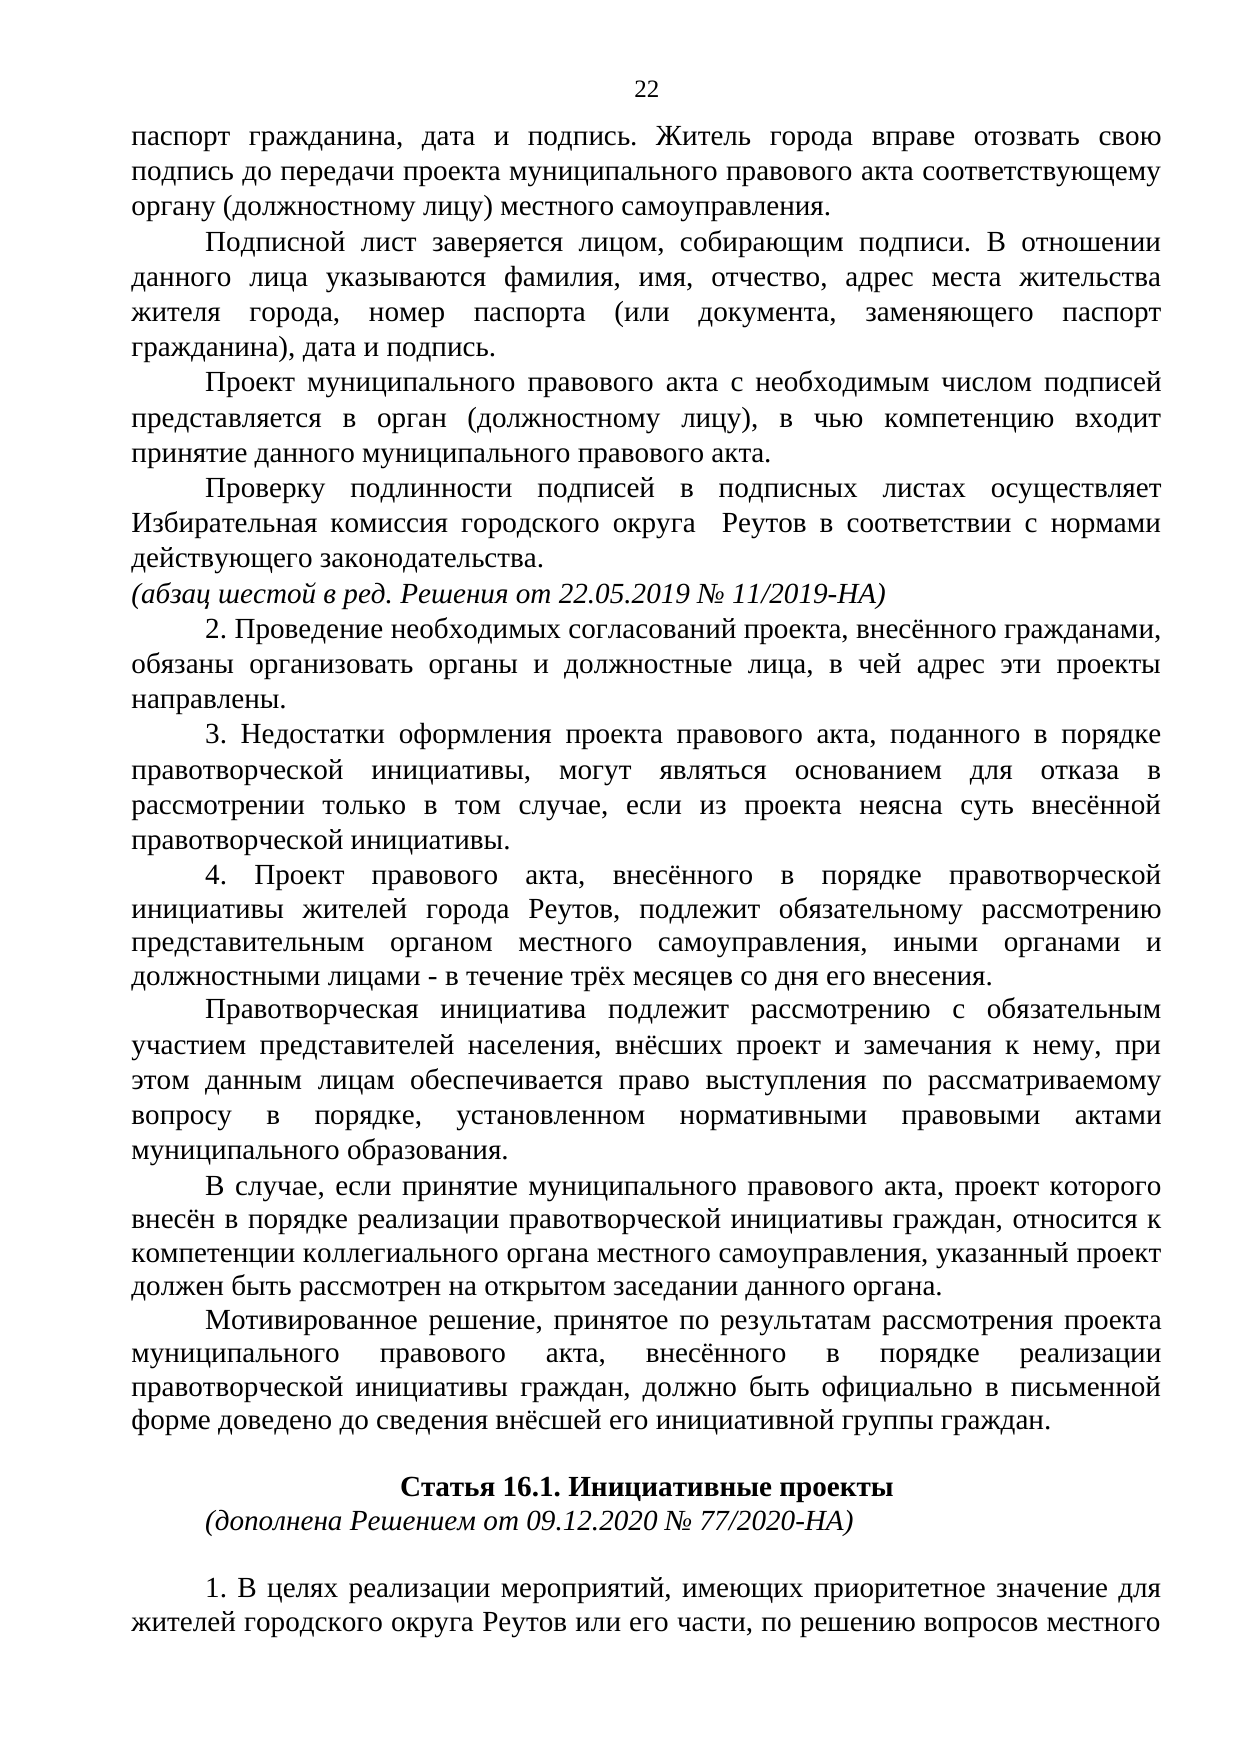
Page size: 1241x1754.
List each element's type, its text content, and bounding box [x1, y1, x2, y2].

text Проверку подлинности подписей в подписных листах осуществляет Избирательная комиссия городского округа Реутов в соответствии с нормами действующего законодательства. [131, 470, 1162, 574]
text 2. Проведение необходимых согласований проекта, внесённого гражданами, обязаны организовать органы и должностные лица, в чей адрес эти проекты направлены. [131, 611, 1162, 715]
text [131, 1570, 1162, 1637]
text 4. Проект правового акта, внесённого в порядке правотворческой инициативы жителей города Реутов, подлежит обязательному рассмотрению представительным органом местного самоуправления, иными органами и должностными лицами - в течение трёх месяцев со дня его внесения. [131, 857, 1162, 992]
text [131, 118, 1162, 222]
text Мотивированное решение, принятое по результатам рассмотрения проекта муниципального правового акта, внесённого в порядке реализации правотворческой инициативы граждан, должно быть официально в письменной форме доведено до сведения внёсшей его инициативной группы граждан. [131, 1302, 1162, 1436]
text Правотворческая инициатива подлежит рассмотрению с обязательным участием представителей населения, внёсших проект и замечания к нему, при этом данным лицам обеспечивается право выступления по рассматриваемому вопросу в порядке, установленном нормативными правовыми актами муниципального образования. [131, 992, 1162, 1166]
text Проект муниципального правового акта с необходимым числом подписей представляется в орган (должностному лицу), в чью компетенцию входит принятие данного муниципального правового акта. [131, 364, 1162, 468]
text Статья 16.1. Инициативные проекты [131, 1469, 1162, 1503]
text (дополнена Решением от 09.12.2020 № 77/2020-НА) [131, 1503, 1162, 1537]
text Подписной лист заверяется лицом, собирающим подписи. В отношении данного лица указываются фамилия, имя, отчество, адрес места жительства жителя города, номер паспорта (или документа, заменяющего паспорт гражданина), дата и подпись. [131, 224, 1162, 363]
text (абзац шестой в ред. Решения от 22.05.2019 № 11/2019-НА) [131, 576, 1162, 609]
text В случае, если принятие муниципального правового акта, проект которого внесён в порядке реализации правотворческой инициативы граждан, относится к компетенции коллегиального органа местного самоуправления, указанный проект должен быть рассмотрен на открытом заседании данного органа. [131, 1168, 1162, 1302]
text 3. Недостатки оформления проекта правового акта, поданного в порядке правотворческой инициативы, могут являться основанием для отказа в рассмотрении только в том случае, если из проекта неясна суть внесённой правотворческой инициативы. [131, 717, 1162, 856]
